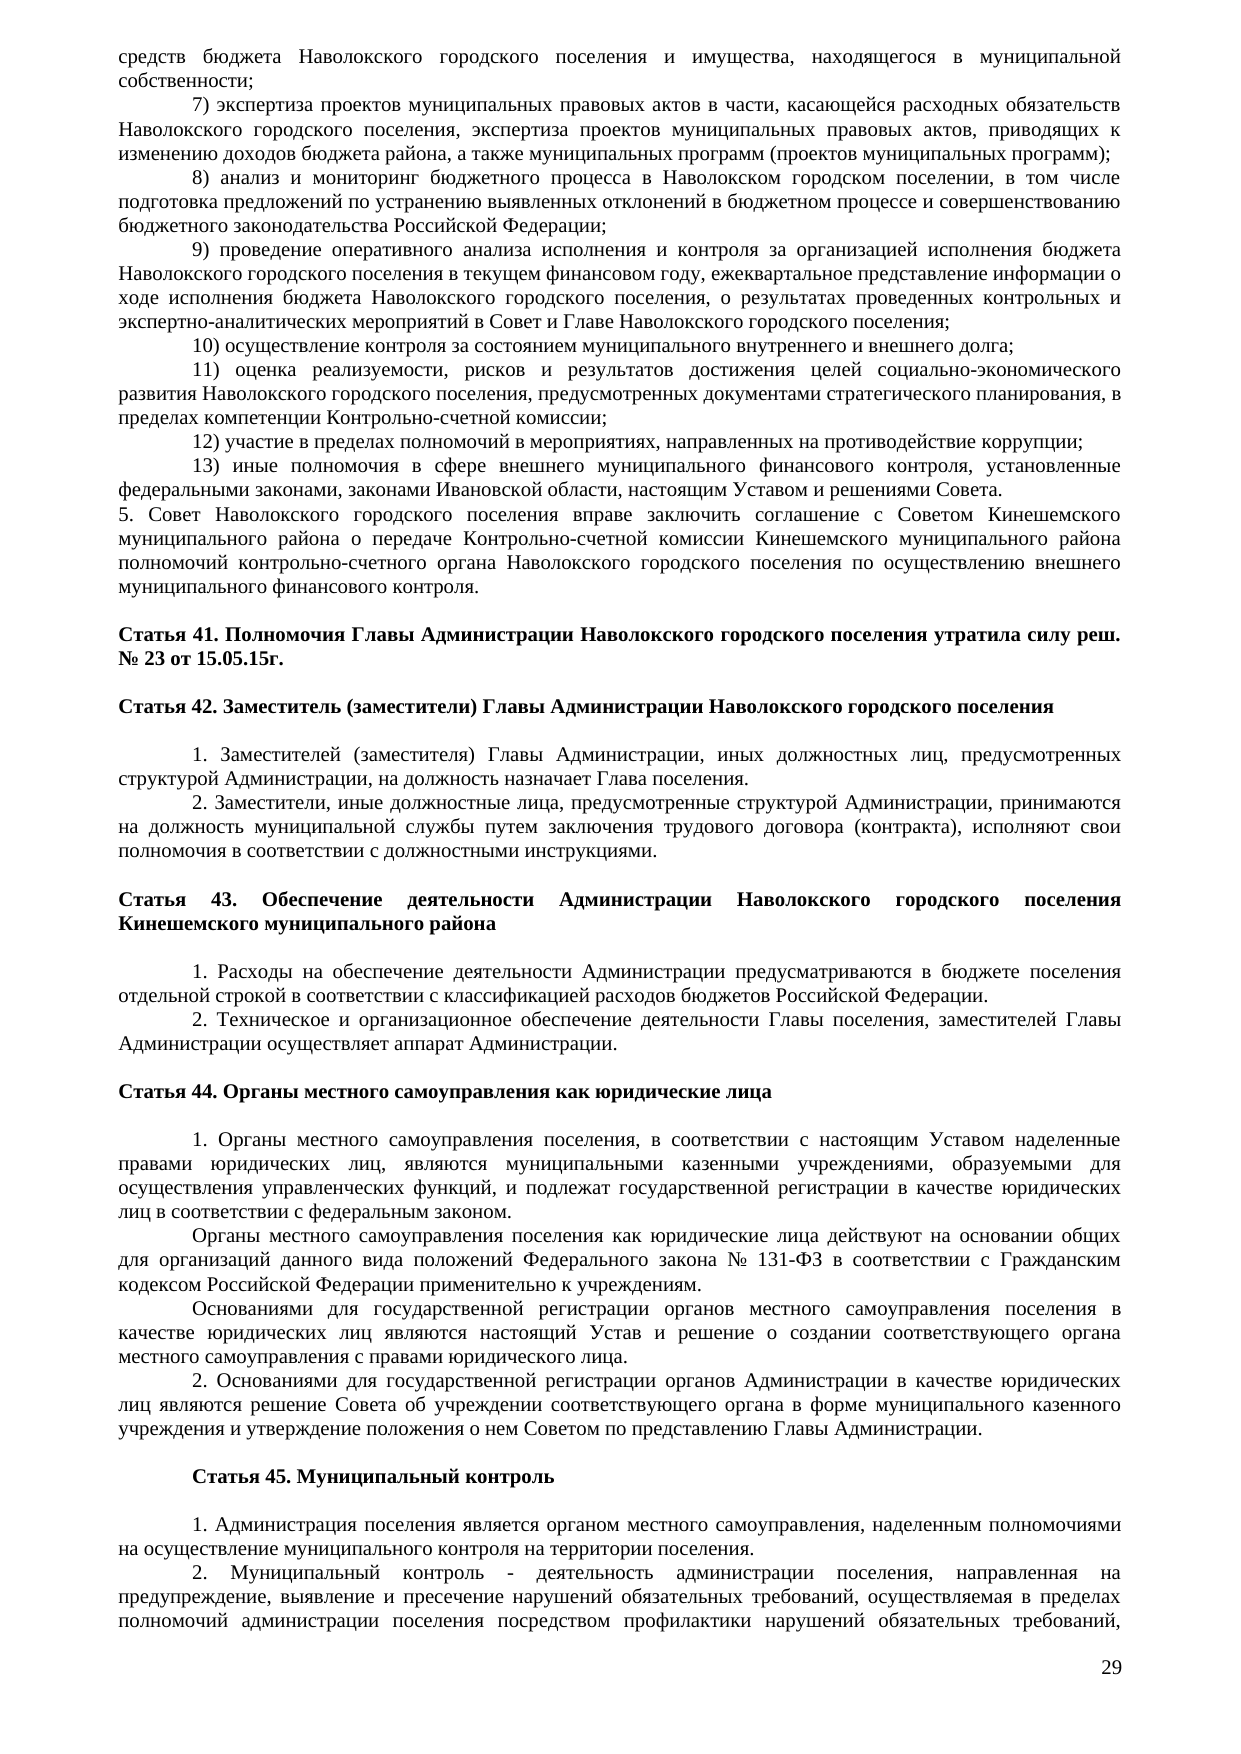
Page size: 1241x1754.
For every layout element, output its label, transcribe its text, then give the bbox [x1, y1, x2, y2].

text 2. Заместители, иные должностные лица, предусмотренные структурой Администрации, принимаются на должность муниципальной службы путем заключения трудового договора (контракта), исполняют свои полномочия в соответствии с должностными инструкциями. [118, 790, 1122, 862]
text Статья 44. Органы местного самоуправления как юридические лица [118, 1079, 1122, 1103]
text Статья 45. Муниципальный контроль [118, 1464, 1122, 1488]
text 1. Заместителей (заместителя) Главы Администрации, иных должностных лиц, предусмотренных структурой Администрации, на должность назначает Глава поселения. [118, 742, 1122, 790]
text 2. Основаниями для государственной регистрации органов Администрации в качестве юридических лиц являются решение Совета об учреждении соответствующего органа в форме муниципального казенного учреждения и утверждение положения о нем Советом по представлению Главы Администрации. [118, 1368, 1122, 1440]
text Органы местного самоуправления поселения как юридические лица действуют на основании общих для организаций данного вида положений Федерального закона № 131-ФЗ в соответствии с Гражданским кодексом Российской Федерации применительно к учреждениям. [118, 1223, 1122, 1296]
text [118, 44, 1122, 92]
text 5. Совет Наволокского городского поселения вправе заключить соглашение с Советом Кинешемского муниципального района о передаче Контрольно-счетной комиссии Кинешемского муниципального района полномочий контрольно-счетного органа Наволокского городского поселения по осуществлению внешнего муниципального финансового контроля. [118, 501, 1122, 598]
text 1. Расходы на обеспечение деятельности Администрации предусматриваются в бюджете поселения отдельной строкой в соответствии с классификацией расходов бюджетов Российской Федерации. [118, 959, 1122, 1007]
text Статья 42. Заместитель (заместители) Главы Администрации Наволокского городского поселения [118, 694, 1122, 718]
text Статья 43. Обеспечение деятельности Администрации Наволокского городского поселения Кинешемского муниципального района [118, 886, 1122, 934]
text 12) участие в пределах полномочий в мероприятиях, направленных на противодействие коррупции; [118, 429, 1122, 453]
text 8) анализ и мониторинг бюджетного процесса в Наволокском городском поселении, в том числе подготовка предложений по устранению выявленных отклонений в бюджетном процессе и совершенствованию бюджетного законодательства Российской Федерации; [118, 164, 1122, 237]
text Статья 41. Полномочия Главы Администрации Наволокского городского поселения утратила силу реш. № 23 от 15.05.15г. [118, 622, 1122, 670]
text 1. Органы местного самоуправления поселения, в соответствии с настоящим Уставом наделенные правами юридических лиц, являются муниципальными казенными учреждениями, образуемыми для осуществления управленческих функций, и подлежат государственной регистрации в качестве юридических лиц в соответствии с федеральным законом. [118, 1127, 1122, 1223]
text 7) экспертиза проектов муниципальных правовых актов в части, касающейся расходных обязательств Наволокского городского поселения, экспертиза проектов муниципальных правовых актов, приводящих к изменению доходов бюджета района, а также муниципальных программ (проектов муниципальных программ); [118, 92, 1122, 164]
text 10) осуществление контроля за состоянием муниципального внутреннего и внешнего долга; [118, 333, 1122, 357]
text 9) проведение оперативного анализа исполнения и контроля за организацией исполнения бюджета Наволокского городского поселения в текущем финансовом году, ежеквартальное представление информации о ходе исполнения бюджета Наволокского городского поселения, о результатах проведенных контрольных и экспертно-аналитических мероприятий в Совет и Главе Наволокского городского поселения; [118, 237, 1122, 333]
text 2. Техническое и организационное обеспечение деятельности Главы поселения, заместителей Главы Администрации осуществляет аппарат Администрации. [118, 1007, 1122, 1055]
text 13) иные полномочия в сфере внешнего муниципального финансового контроля, установленные федеральными законами, законами Ивановской области, настоящим Уставом и решениями Совета. [118, 453, 1122, 501]
text Основаниями для государственной регистрации органов местного самоуправления поселения в качестве юридических лиц являются настоящий Устав и решение о создании соответствующего органа местного самоуправления с правами юридического лица. [118, 1296, 1122, 1368]
text 11) оценка реализуемости, рисков и результатов достижения целей социально-экономического развития Наволокского городского поселения, предусмотренных документами стратегического планирования, в пределах компетенции Контрольно-счетной комиссии; [118, 357, 1122, 429]
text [118, 1560, 1122, 1632]
text 1. Администрация поселения является органом местного самоуправления, наделенным полномочиями на осуществление муниципального контроля на территории поселения. [118, 1512, 1122, 1560]
